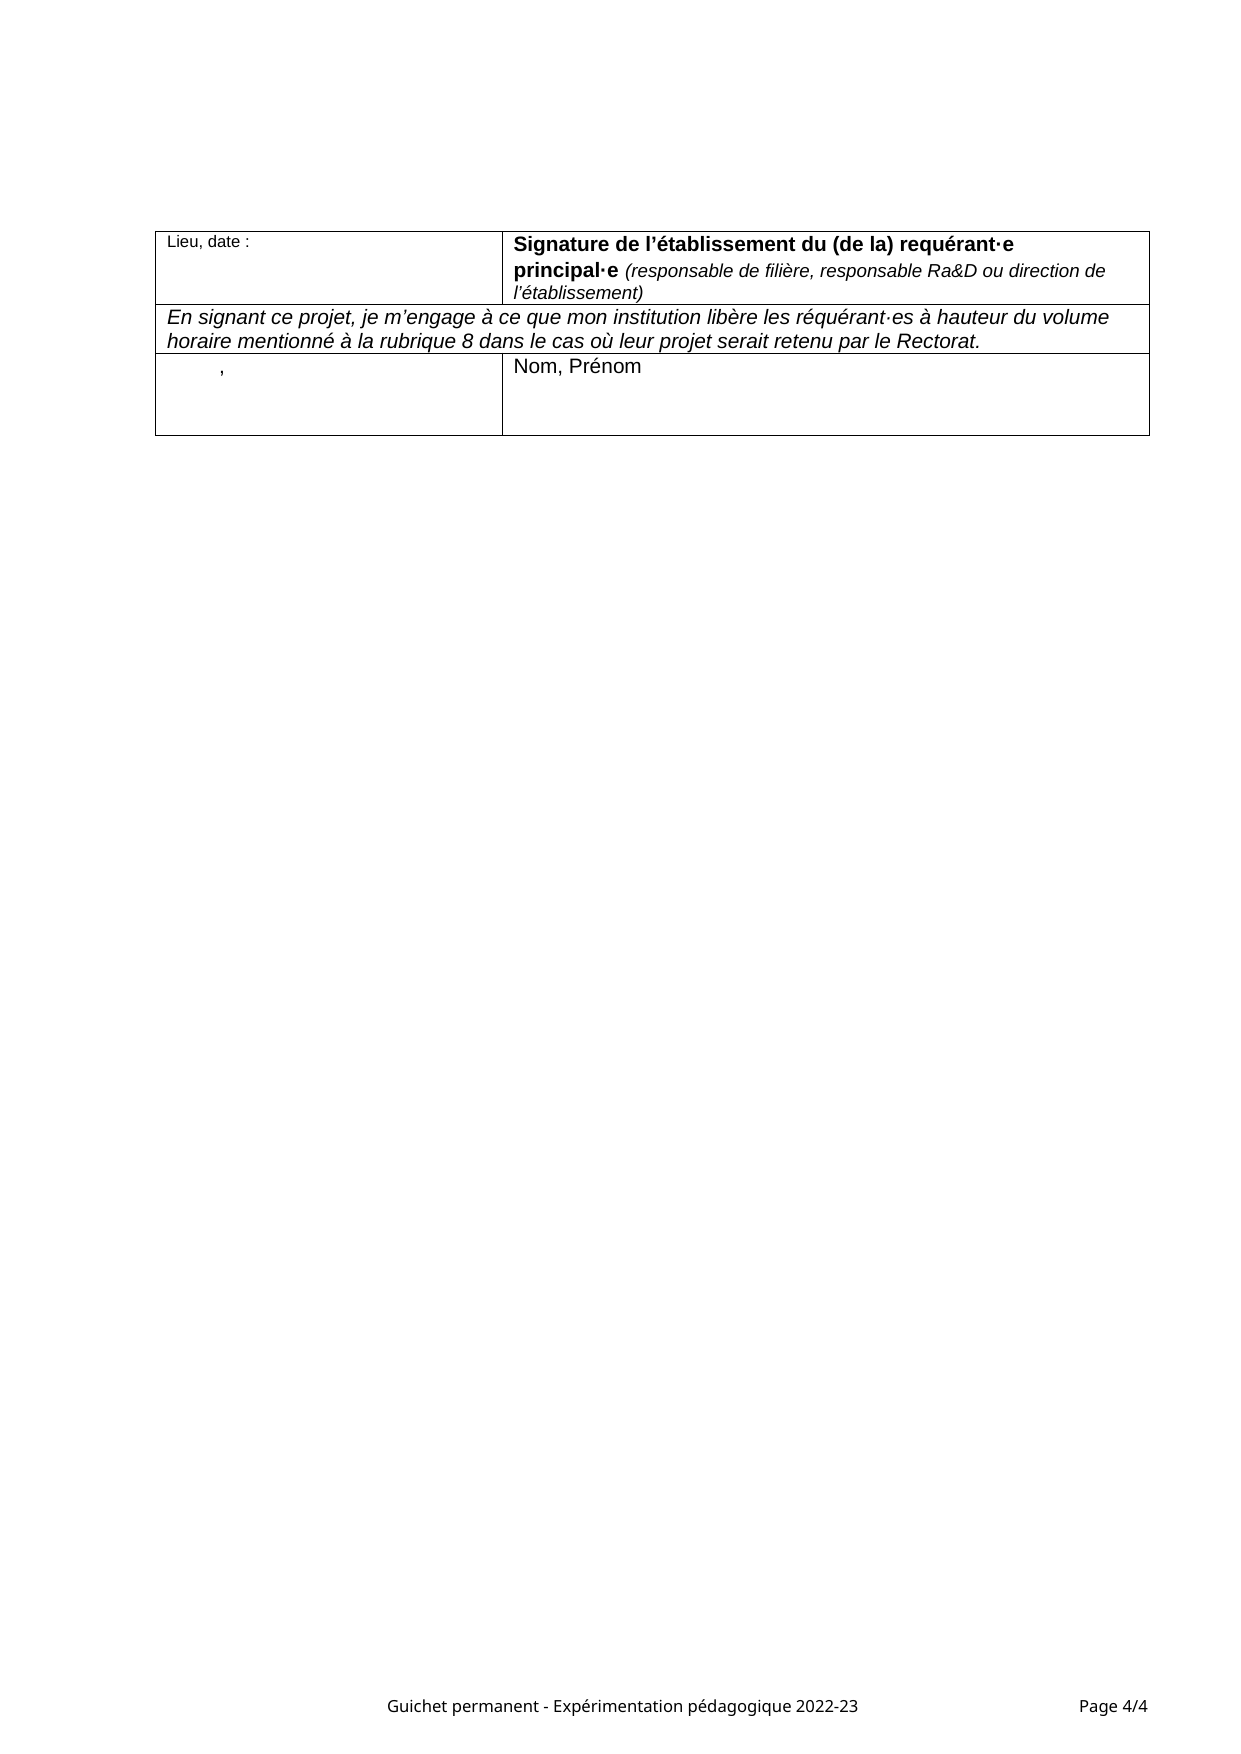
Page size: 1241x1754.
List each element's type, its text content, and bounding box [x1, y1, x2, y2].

table_cell , [156, 354, 502, 435]
table_cell En signant ce projet, je m’engage à ce que mon institution libère les réquérant·es à hauteur du volume horaire mentionné à la rubrique 8 dans le cas où leur projet serait retenu par le Rectorat. [156, 305, 1149, 353]
table_header Signature de l’établissement du (de la) requérant·e principal·e (responsable de filière, responsable Ra&D ou direction de l’établissement) [503, 232, 1149, 304]
table_cell Nom, Prénom [503, 354, 1149, 435]
table_header Lieu, date : [156, 232, 502, 304]
